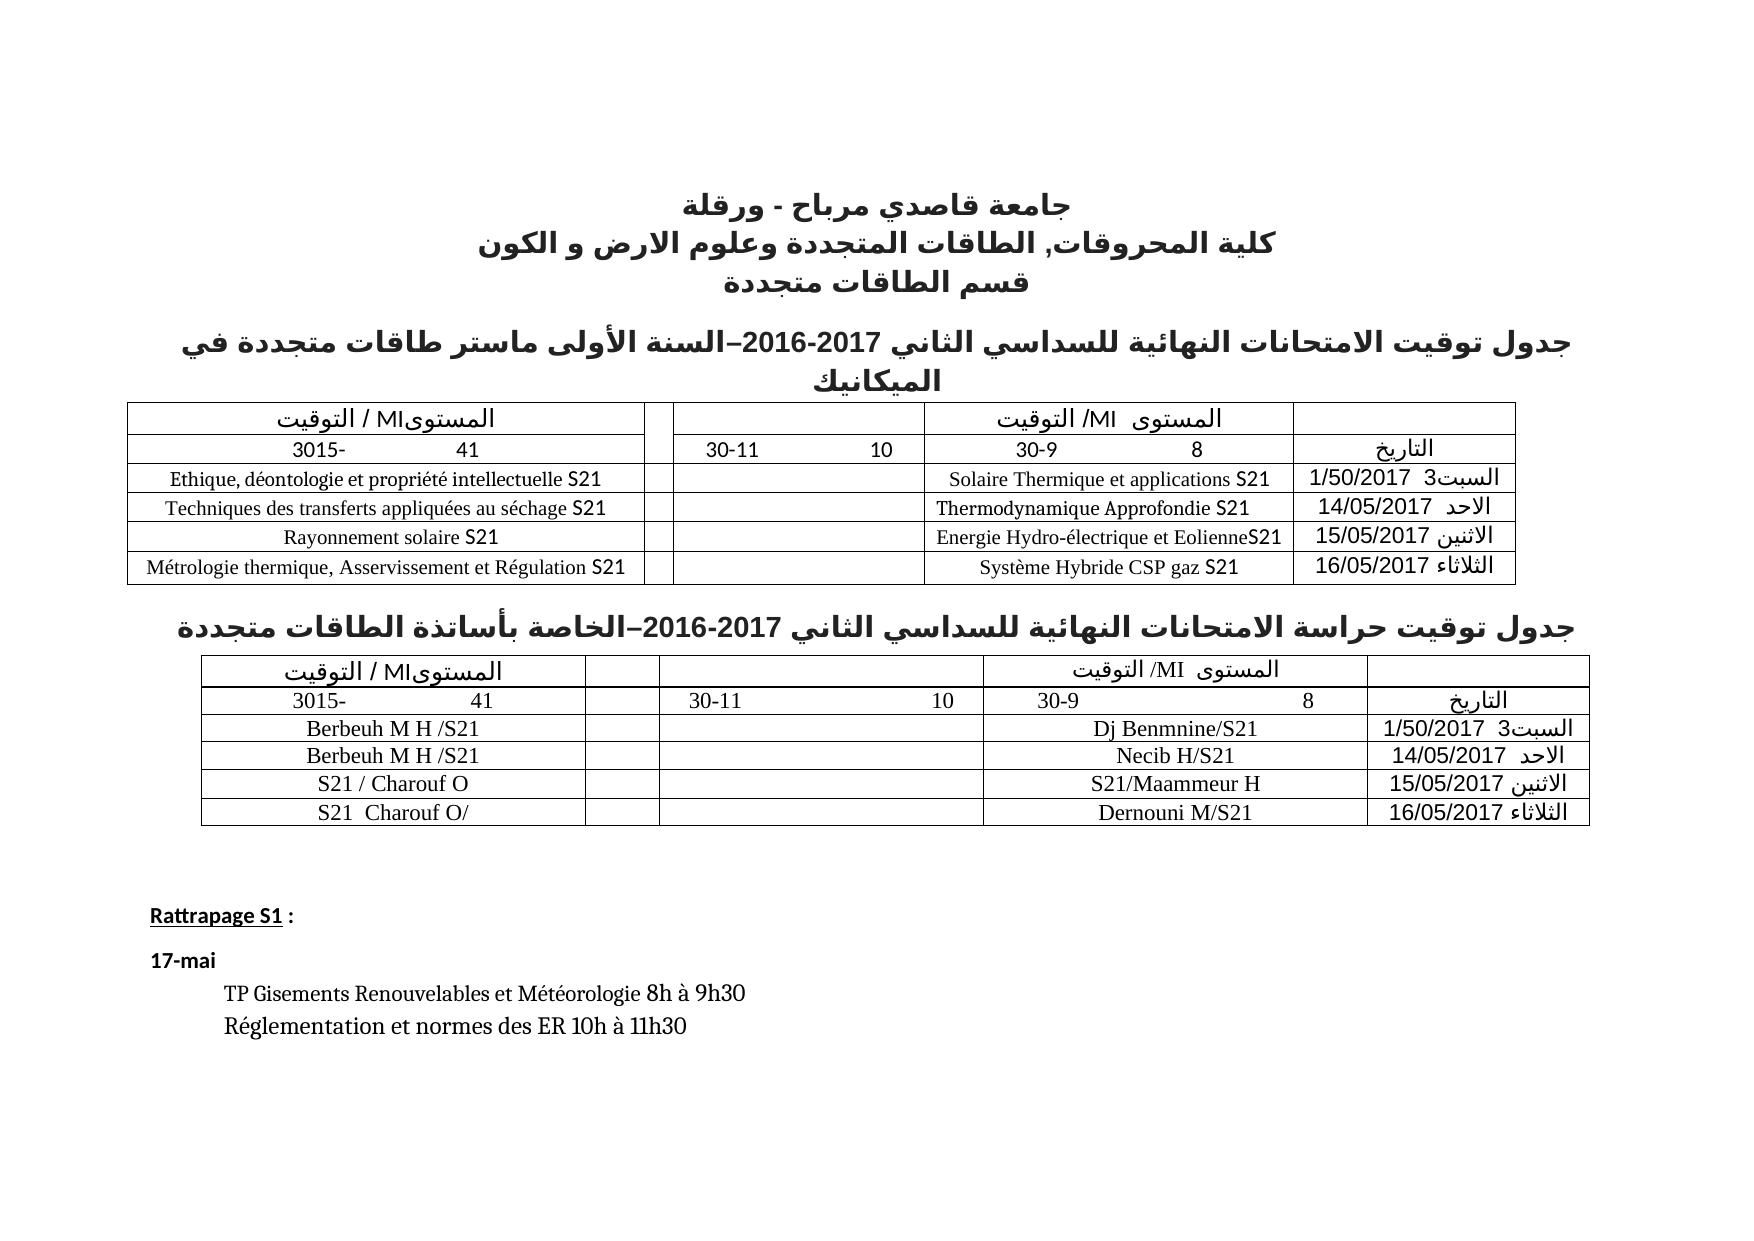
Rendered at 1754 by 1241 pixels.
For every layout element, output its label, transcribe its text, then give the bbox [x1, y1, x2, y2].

table_cell السبت3 1/50/2017 [1368, 715, 1589, 741]
table_cell [586, 770, 659, 798]
table_header المستوىMI / التوقيت [202, 656, 585, 686]
table_cell Berbeuh M H /S21 [202, 742, 585, 768]
table_cell Dj Benmnine/S21 [984, 715, 1367, 741]
table_cell [660, 799, 983, 825]
table_cell الثلاثاء 16/05/2017 [1368, 799, 1589, 825]
table_cell [586, 688, 659, 714]
text كلية المحروقات, الطاقات المتجددة وعلوم الارض و الكون [150, 226, 1604, 259]
text Réglementation et normes des ER 10h à 11h30 [150, 1012, 1604, 1040]
table_cell [660, 742, 983, 768]
text قسم الطاقات متجددة [150, 264, 1604, 298]
table_cell الثلاثاء 16/05/2017 [1294, 552, 1515, 584]
table_cell Rayonnement solaire S21 [128, 522, 644, 551]
table_cell [674, 552, 924, 584]
text Rattrapage S1 : [150, 902, 1604, 930]
table_header المستوى MI/ التوقيت [984, 656, 1367, 686]
table_cell التاريخ [1294, 435, 1515, 463]
table_cell Dernouni M/S21 [984, 799, 1367, 825]
table_header المستوى MI/ التوقيت [925, 403, 1293, 434]
table_cell الاثنين 15/05/2017 [1368, 770, 1589, 798]
table_cell الاثنين 15/05/2017 [1294, 522, 1515, 551]
table_header [1294, 403, 1515, 434]
table_header [645, 403, 673, 463]
table_cell [586, 799, 659, 825]
table_cell /S21 Charouf O [202, 799, 585, 825]
table_cell [645, 493, 673, 521]
table_cell S21/Maammeur H [984, 770, 1367, 798]
table_cell الاحد 14/05/2017 [1294, 493, 1515, 521]
text جدول توقيت حراسة الامتحانات النهائية للسداسي الثاني 2017-2016–الخاصة بأساتذة الطاقات متجددة [150, 610, 1604, 643]
table_cell [586, 715, 659, 741]
table_cell التاريخ [1368, 688, 1589, 714]
table_cell 10 30-11 [660, 688, 983, 714]
table_cell Techniques des transferts appliquées au séchage S21 [128, 493, 644, 521]
table_cell السبت3 1/50/2017 [1294, 464, 1515, 492]
table_cell S21 / Charouf O [202, 770, 585, 798]
table_cell [660, 770, 983, 798]
table_cell Système Hybride CSP gaz S21 [925, 552, 1293, 584]
table_cell 8 30-9 [925, 435, 1293, 463]
table_cell Berbeuh M H /S21 [202, 715, 585, 741]
text جدول توقيت الامتحانات النهائية للسداسي الثاني 2017-2016–السنة الأولى ماستر طاقات متجددة في الميكانيك [150, 325, 1604, 397]
text 17-mai [150, 946, 1604, 974]
table_cell 10 30-11 [674, 435, 924, 463]
table_cell 41 -3015 [202, 688, 585, 714]
table_cell Energie Hydro-électrique et EolienneS21 [925, 522, 1293, 551]
table_cell Ethique, déontologie et propriété intellectuelle S21 [128, 464, 644, 492]
table_cell Thermodynamique Approfondie S21 [925, 493, 1293, 521]
table_cell [674, 493, 924, 521]
table_header [660, 656, 983, 686]
table_cell Necib H/S21 [984, 742, 1367, 768]
table_cell 8 30-9 [984, 688, 1367, 714]
table_cell Solaire Thermique et applications S21 [925, 464, 1293, 492]
table_cell 41 -3015 [128, 435, 644, 463]
text TP Gisements Renouvelables et Météorologie 8h à 9h30 [150, 978, 1604, 1007]
table_cell [586, 742, 659, 768]
table_cell [674, 464, 924, 492]
table_header المستوىMI / التوقيت [128, 403, 644, 434]
table_header [1368, 656, 1589, 686]
table_cell [645, 464, 673, 492]
table_header [586, 656, 659, 686]
table_cell [645, 522, 673, 551]
text جامعة قاصدي مرباح - ورقلة [150, 187, 1604, 221]
table_cell [645, 552, 673, 584]
table_cell الاحد 14/05/2017 [1368, 742, 1589, 768]
table_cell Métrologie thermique, Asservissement et Régulation S21 [128, 552, 644, 584]
table_cell [660, 715, 983, 741]
table_header [674, 403, 924, 434]
table_cell [674, 522, 924, 551]
